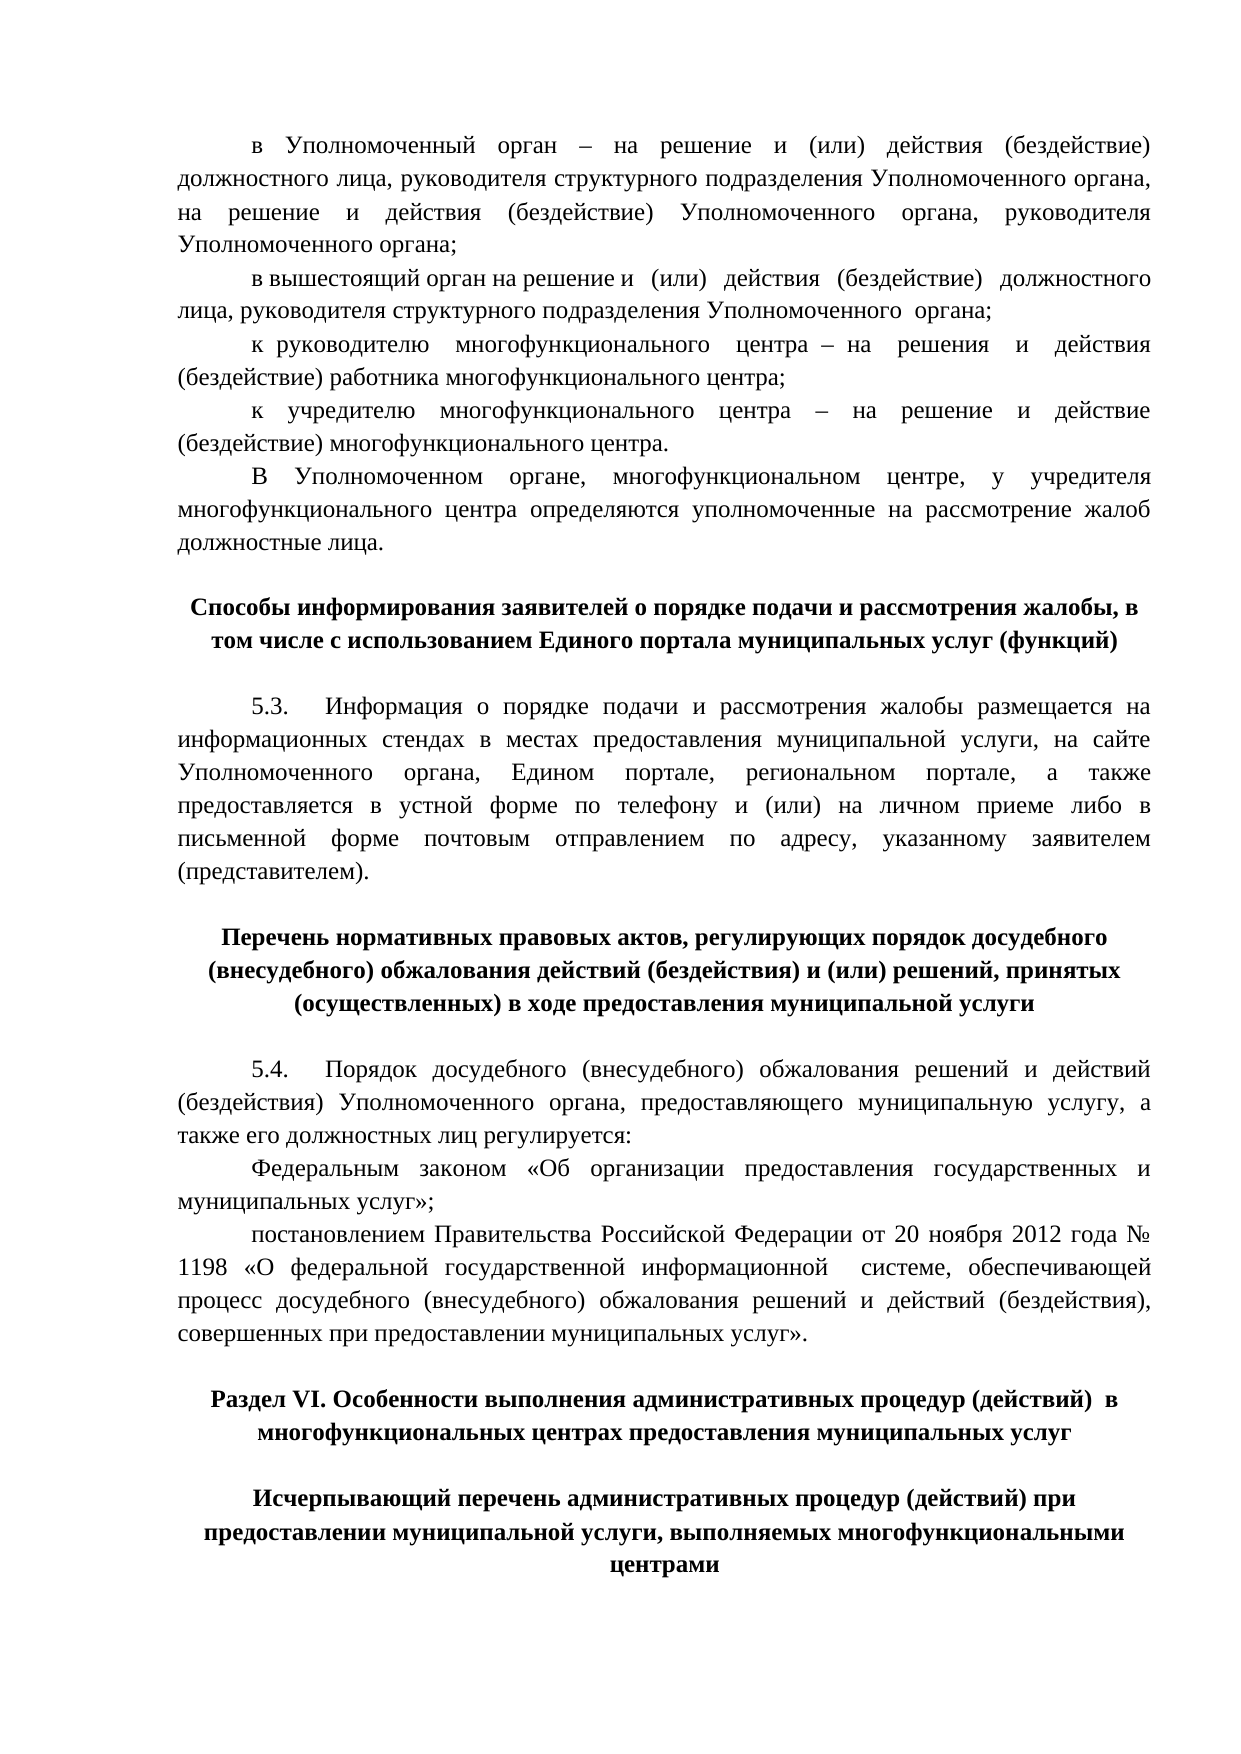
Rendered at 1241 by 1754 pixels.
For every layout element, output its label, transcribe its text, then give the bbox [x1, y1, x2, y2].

text Перечень нормативных правовых актов, регулирующих порядок досудебного (внесудебного) обжалования действий (бездействия) и (или) решений, принятых (осуществленных) в ходе предоставления муниципальной услуги [177, 922, 1152, 1017]
text Раздел VI. Особенности выполнения административных процедур (действий) в многофункциональных центрах предоставления муниципальных услуг [177, 1384, 1152, 1446]
text 5.3. Информация о порядке подачи и рассмотрения жалобы размещается на информационных стендах в местах предоставления муниципальной услуги, на сайте Уполномоченного органа, Едином портале, региональном портале, а также предоставляется в устной форме по телефону и (или) на личном приеме либо в письменной форме почтовым отправлением по адресу, указанному заявителем (представителем). [177, 691, 1152, 885]
text к учредителю многофункционального центра – на решение и действие (бездействие) многофункционального центра. [177, 395, 1152, 456]
text к руководителю многофункционального центра – на решения и действия (бездействие) работника многофункционального центра; [177, 329, 1152, 390]
text 5.4. Порядок досудебного (внесудебного) обжалования решений и действий (бездействия) Уполномоченного органа, предоставляющего муниципальную услугу, а также его должностных лиц регулируется: [177, 1054, 1152, 1149]
text Федеральным законом «Об организации предоставления государственных и муниципальных услуг»; [177, 1153, 1152, 1215]
text в вышестоящий орган на решение и (или) действия (бездействие) должностного лица, руководителя структурного подразделения Уполномоченного органа; [177, 263, 1152, 324]
text Способы информирования заявителей о порядке подачи и рассмотрения жалобы, в том числе с использованием Единого портала муниципальных услуг (функций) [177, 592, 1152, 654]
text В Уполномоченном органе, многофункциональном центре, у учредителя многофункционального центра определяются уполномоченные на рассмотрение жалоб должностные лица. [177, 461, 1152, 556]
text постановлением Правительства Российской Федерации от 20 ноября 2012 года № 1198 «О федеральной государственной информационной системе, обеспечивающей процесс досудебного (внесудебного) обжалования решений и действий (бездействия), совершенных при предоставлении муниципальных услуг». [177, 1219, 1152, 1347]
text Исчерпывающий перечень административных процедур (действий) при предоставлении муниципальной услуги, выполняемых многофункциональными центрами [177, 1483, 1152, 1578]
text в Уполномоченный орган – на решение и (или) действия (бездействие) должностного лица, руководителя структурного подразделения Уполномоченного органа, на решение и действия (бездействие) Уполномоченного органа, руководителя Уполномоченного органа; [177, 131, 1152, 258]
